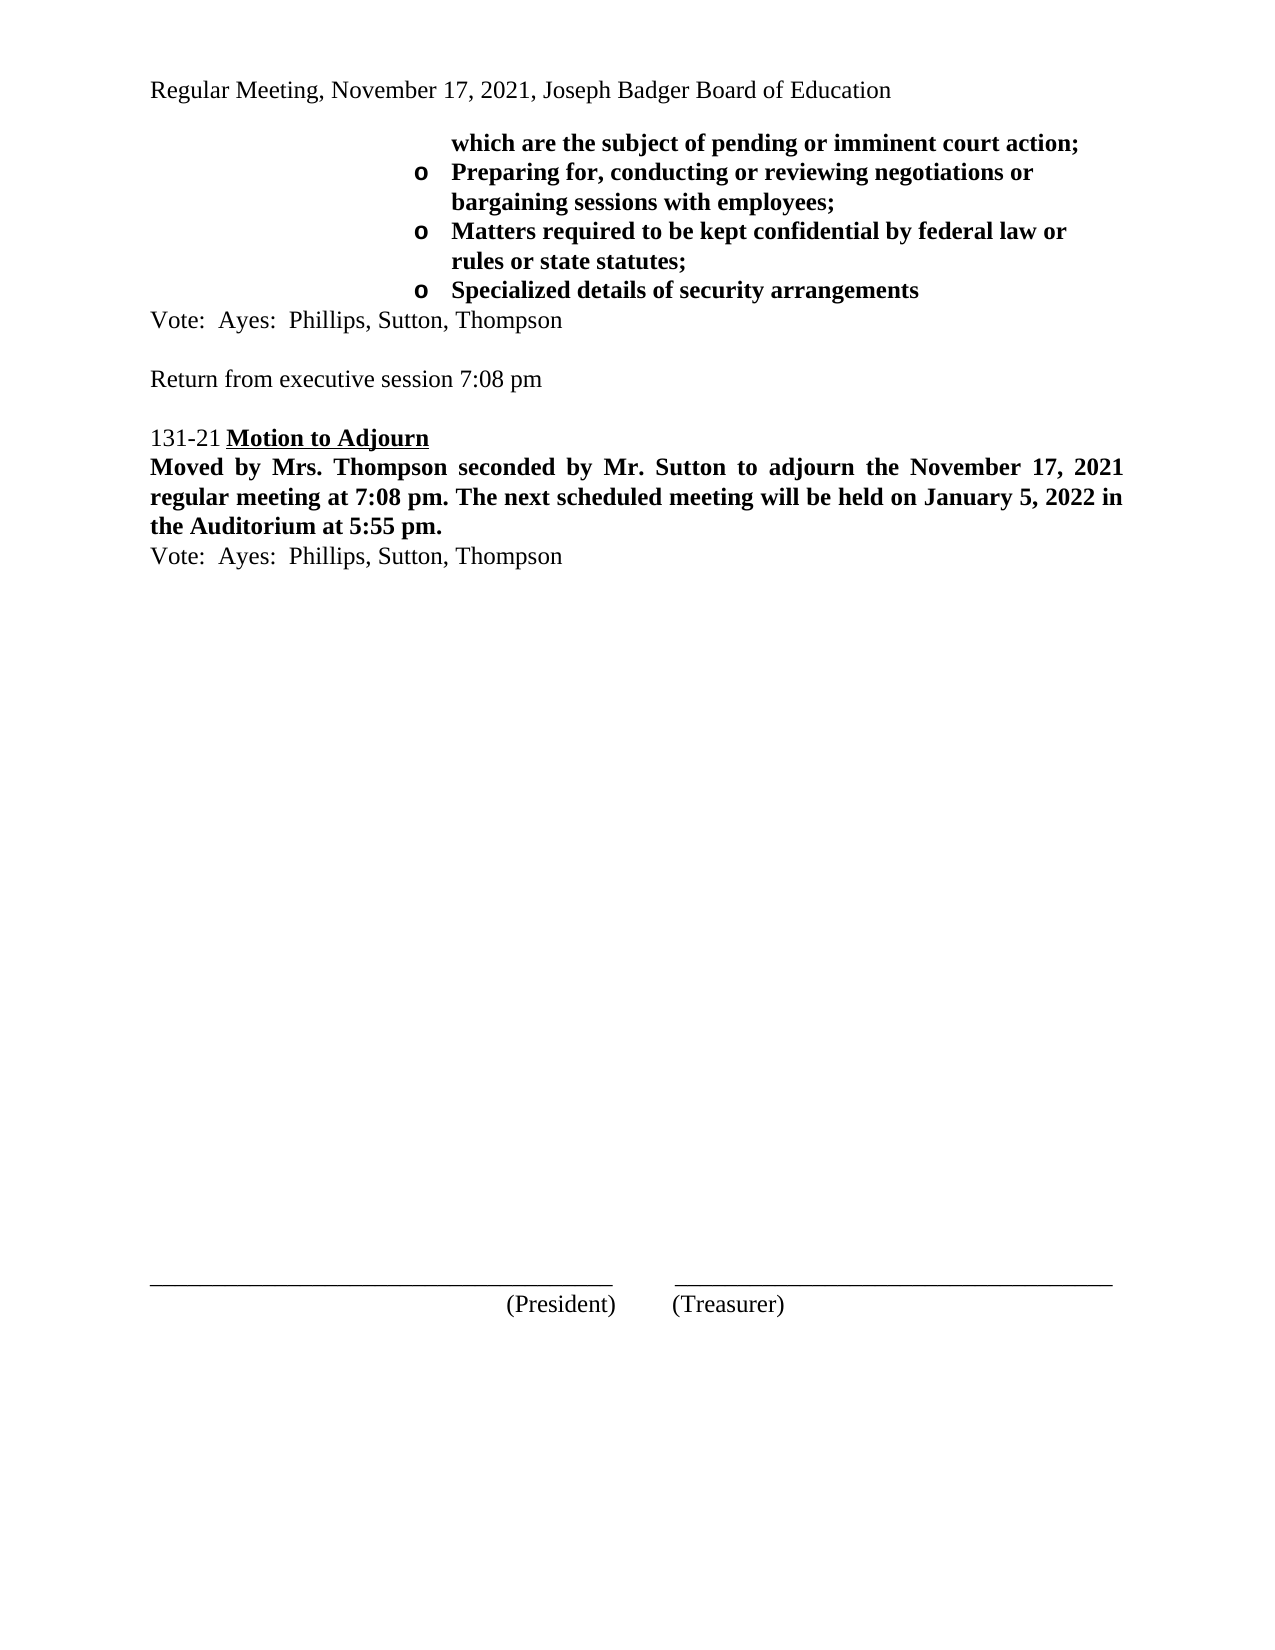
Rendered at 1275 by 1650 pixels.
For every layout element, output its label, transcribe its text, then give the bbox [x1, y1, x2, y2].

list Matters required to be kept confidential by federal law or rules or state statutes; [414, 216, 1125, 275]
text Return from executive session 7:08 pm [150, 364, 1125, 393]
list Preparing for, conducting or reviewing negotiations or bargaining sessions with employees; [414, 157, 1125, 216]
text 131-21 Motion to Adjourn [150, 423, 1125, 452]
text (President) (Treasurer) [450, 1289, 1125, 1318]
text Vote: Ayes: Phillips, Sutton, Thompson [150, 541, 1125, 570]
list Specialized details of security arrangements [414, 275, 1125, 305]
text _____________________________________ ___________________________________ [150, 1260, 1125, 1289]
text Vote: Ayes: Phillips, Sutton, Thompson [150, 305, 1125, 334]
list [414, 128, 1125, 157]
text Moved by Mrs. Thompson seconded by Mr. Sutton to adjourn the November 17, 2021 regular meeting at 7:08 pm. The next scheduled meeting will be held on January 5, 2022 in the Auditorium at 5:55 pm. [150, 452, 1125, 541]
